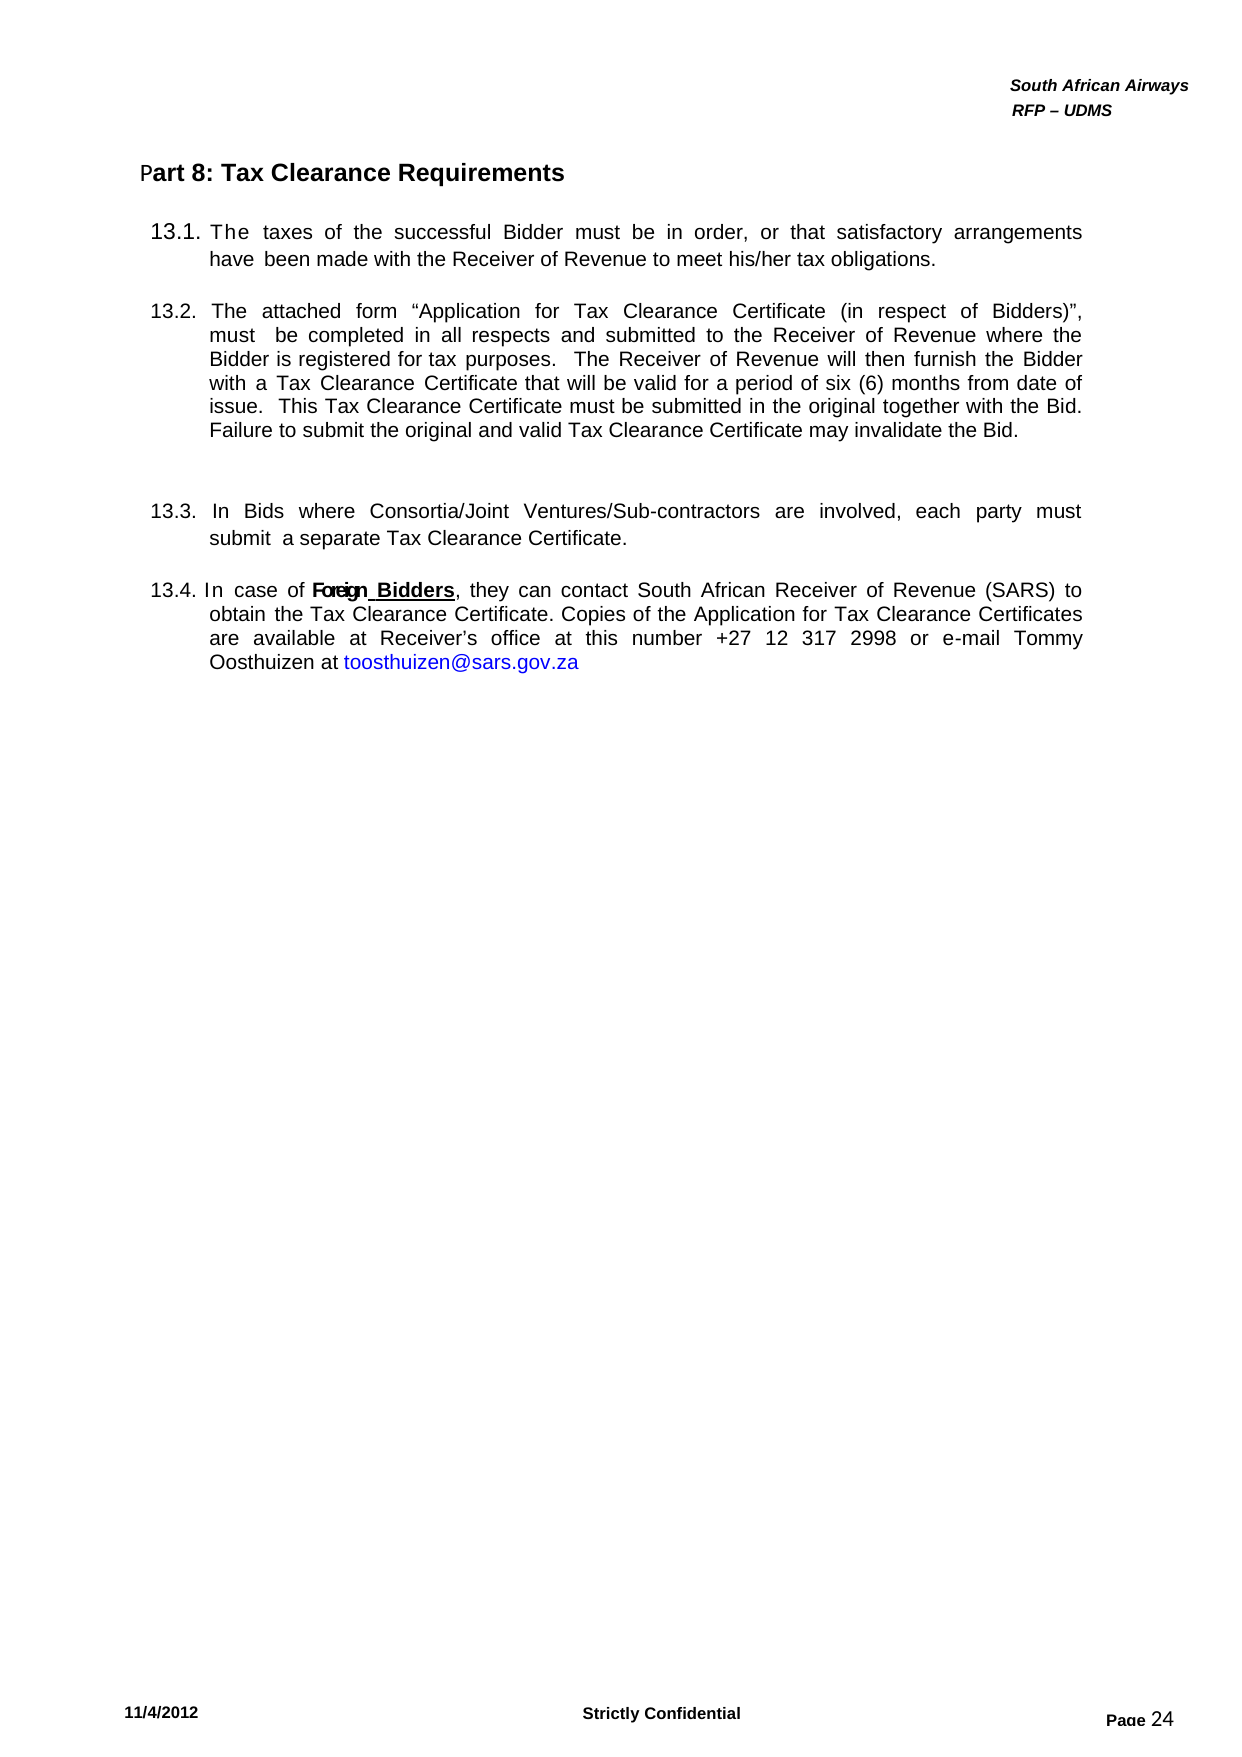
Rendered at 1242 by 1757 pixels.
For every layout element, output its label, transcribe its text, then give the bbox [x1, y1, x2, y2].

text 13.4. In case of Foreign Bidders, they can contact South African Receiver of Revenue (SARS) to obtain the Tax Clearance Certificate. Copies of the Application for Tax Clearance Certificates are available at Receiver’s office at this number +27 12 317 2998 or e-mail Tommy Oosthuizen at toosthuizen@sars.gov.za [150, 578, 1083, 673]
text Part 8: Tax Clearance Requirements [139, 157, 1139, 187]
text 13.2. The attached form “Application for Tax Clearance Certificate (in respect of Bidders)”, must be completed in all respects and submitted to the Receiver of Revenue where the Bidder is registered for tax purposes. The Receiver of Revenue will then furnish the Bidder with a Tax Clearance Certificate that will be valid for a period of six (6) months from date of issue. This Tax Clearance Certificate must be submitted in the original together with the Bid. Failure to submit the original and valid Tax Clearance Certificate may invalidate the Bid. [150, 300, 1083, 442]
text 13.1. The taxes of the successful Bidder must be in order, or that satisfactory arrangements have been made with the Receiver of Revenue to meet his/her tax obligations. [150, 217, 1083, 272]
text 13.3. In Bids where Consortia/Joint Ventures/Sub-contractors are involved, each party must submit a separate Tax Clearance Certificate. [150, 496, 1083, 551]
